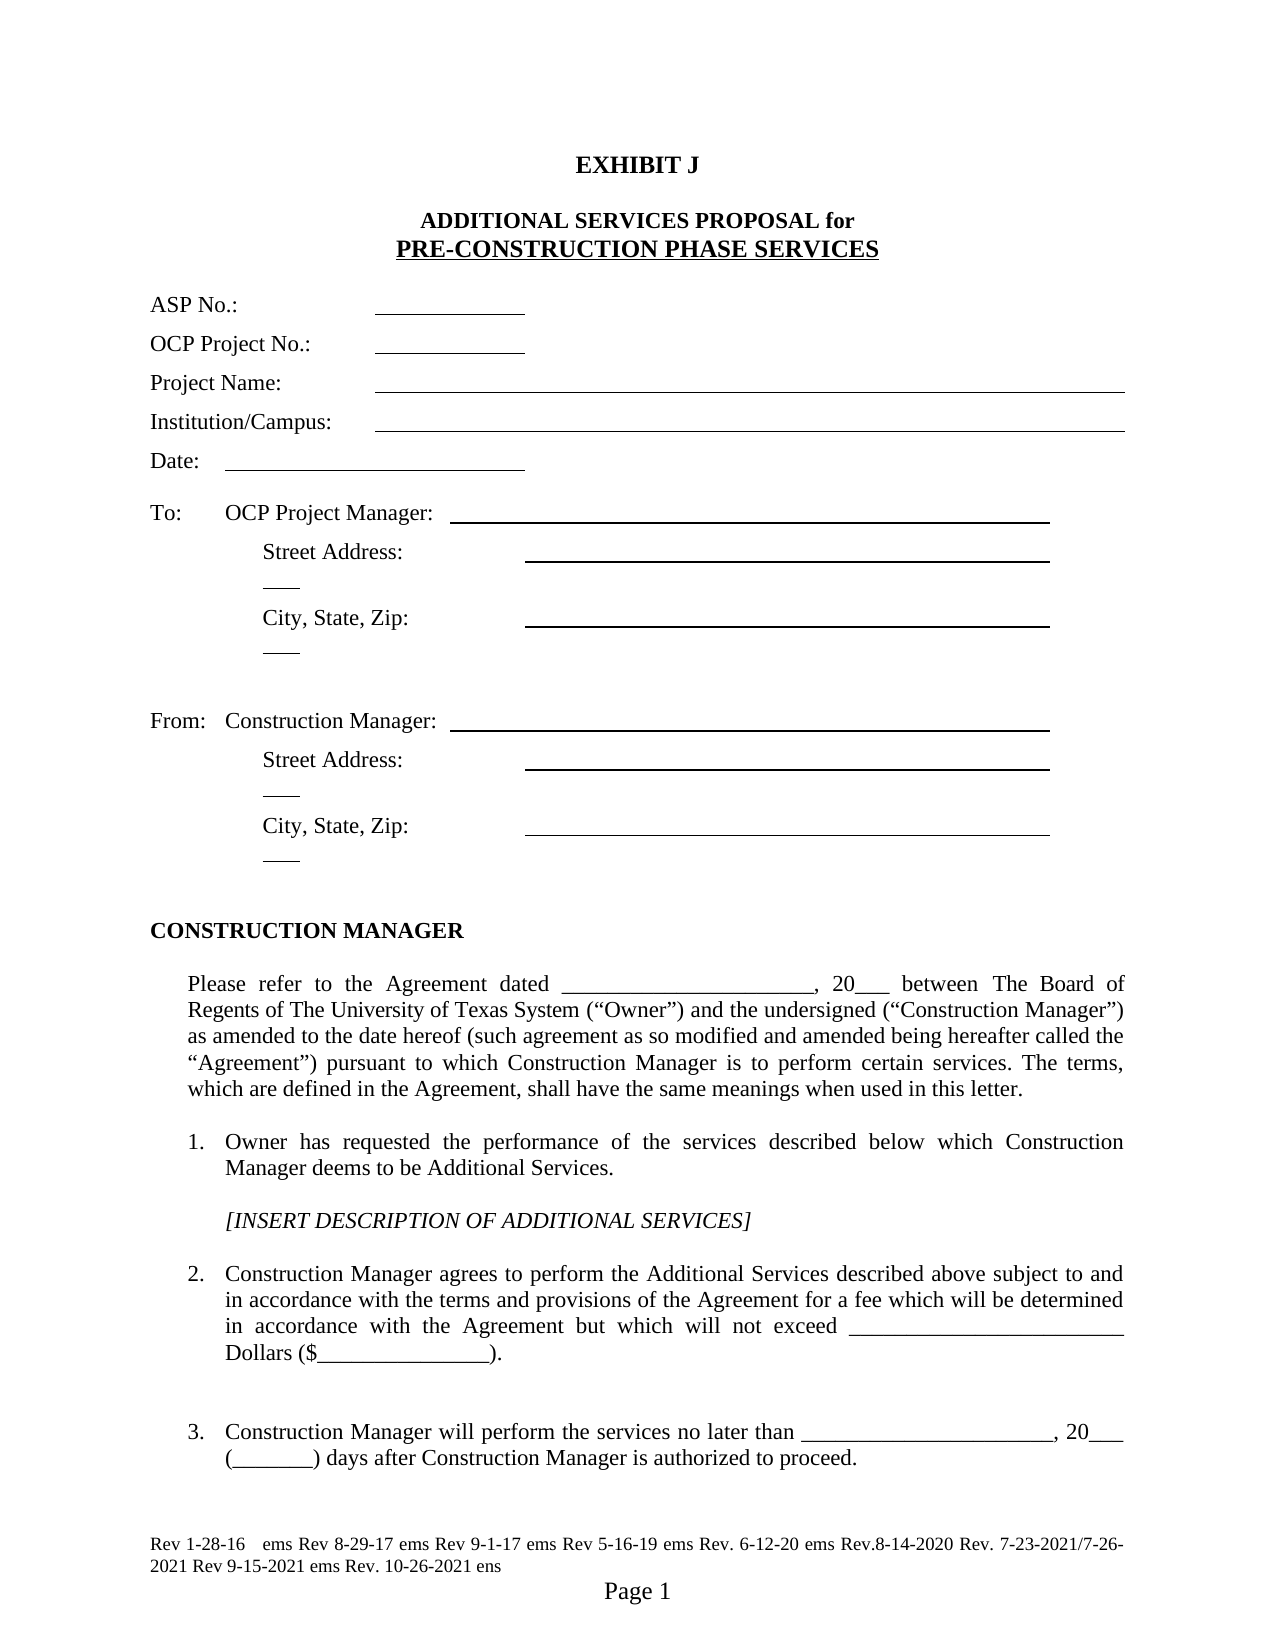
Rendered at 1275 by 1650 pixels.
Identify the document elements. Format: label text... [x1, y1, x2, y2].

text Institution/Campus: [150, 408, 1125, 434]
title ADDITIONAL SERVICES PROPOSAL for [150, 207, 1125, 234]
text Project Name: [150, 369, 1125, 395]
text EXHIBIT J [150, 150, 1125, 179]
text Street Address: [262, 538, 1125, 591]
text To: OCP Project Manager: [150, 499, 1125, 526]
text PRE-CONSTRUCTION PHASE SERVICES [150, 234, 1125, 263]
text construction manager [150, 917, 1125, 943]
text [INSERT DESCRIPTION OF ADDITIONAL SERVICES] [225, 1207, 1125, 1233]
text From: Construction Manager: [150, 708, 1125, 734]
text Please refer to the Agreement dated ______________________, 20___ between The Board of Regents of The University of Texas System (“Owner”) and the undersigned (“Construction Manager”) as amended to the date hereof (such agreement as so modified and amended being hereafter called the “Agreement”) pursuant to which Construction Manager is to perform certain services. The terms, which are defined in the Agreement, shall have the same meanings when used in this letter. [187, 970, 1125, 1102]
text OCP Project No.: [150, 330, 1125, 357]
text City, State, Zip: [262, 603, 1125, 656]
text Date: [150, 447, 1125, 473]
text City, State, Zip: [262, 812, 1125, 864]
text Street Address: [262, 746, 1125, 799]
list Construction Manager agrees to perform the Additional Services described above subject to and in accordance with the terms and provisions of the Agreement for a fee which will be determined in accordance with the Agreement but which will not exceed ________________________ Dollars ($_______________). [187, 1260, 1125, 1365]
text ASP No.: [150, 291, 1125, 318]
list Construction Manager will perform the services no later than ______________________, 20___ (_______) days after Construction Manager is authorized to proceed. [187, 1418, 1125, 1471]
list Owner has requested the performance of the services described below which Construction Manager deems to be Additional Services. [187, 1128, 1125, 1181]
